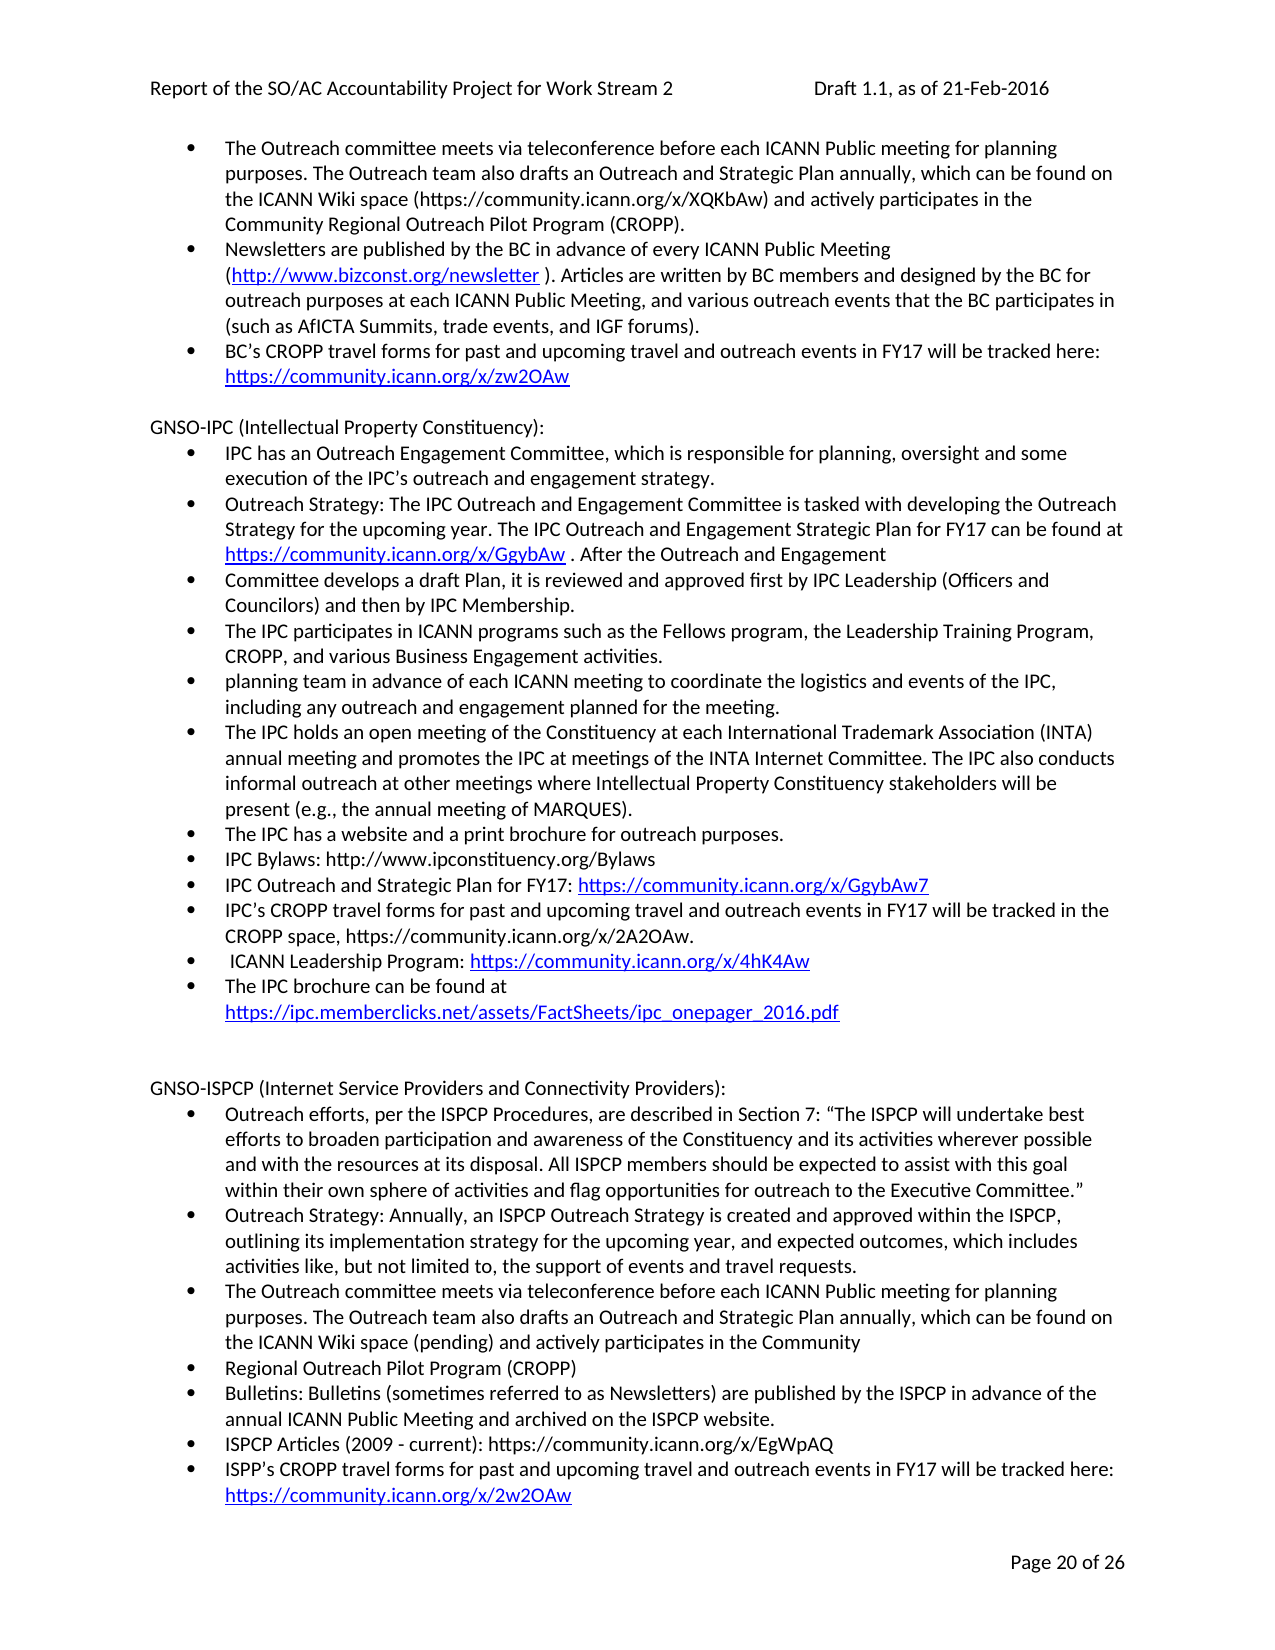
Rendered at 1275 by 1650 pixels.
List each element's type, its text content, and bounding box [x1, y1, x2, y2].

list ISPP’s CROPP travel forms for past and upcoming travel and outreach events in FY17 will be tracked here: https://community.icann.org/x/2w2OAw [187, 1457, 1125, 1507]
list IPC Bylaws: http://www.ipconstituency.org/Bylaws [187, 847, 1125, 872]
list Outreach Strategy: Annually, an ISPCP Outreach Strategy is created and approved within the ISPCP, outlining its implementation strategy for the upcoming year, and expected outcomes, which includes activities like, but not limited to, the support of events and travel requests. [187, 1202, 1125, 1279]
list Newsletters are published by the BC in advance of every ICANN Public Meeting (http://www.bizconst.org/newsletter ). Articles are written by BC members and designed by the BC for outreach purposes at each ICANN Public Meeting, and various outreach events that the BC participates in (such as AfICTA Summits, trade events, and IGF forums). [187, 237, 1125, 338]
list The Outreach committee meets via teleconference before each ICANN Public meeting for planning purposes. The Outreach team also drafts an Outreach and Strategic Plan annually, which can be found on the ICANN Wiki space (https://community.icann.org/x/XQKbAw) and actively participates in the Community Regional Outreach Pilot Program (CROPP). [187, 135, 1125, 237]
list BC’s CROPP travel forms for past and upcoming travel and outreach events in FY17 will be tracked here: https://community.icann.org/x/zw2OAw [187, 338, 1125, 389]
text GNSO-IPC (Intellectual Property Constituency): [150, 414, 1125, 440]
list ICANN Leadership Program: https://community.icann.org/x/4hK4Aw [187, 948, 1125, 974]
text GNSO-ISPCP (Internet Service Providers and Connectivity Providers): [150, 1075, 1125, 1101]
list The IPC has a website and a print brochure for outreach purposes. [187, 821, 1125, 847]
list ISPCP Articles (2009 - current): https://community.icann.org/x/EgWpAQ [187, 1431, 1125, 1457]
list Regional Outreach Pilot Program (CROPP) [187, 1355, 1125, 1380]
list The Outreach committee meets via teleconference before each ICANN Public meeting for planning purposes. The Outreach team also drafts an Outreach and Strategic Plan annually, which can be found on the ICANN Wiki space (pending) and actively participates in the Community [187, 1279, 1125, 1355]
list planning team in advance of each ICANN meeting to coordinate the logistics and events of the IPC, including any outreach and engagement planned for the meeting. [187, 669, 1125, 719]
list The IPC brochure can be found at https://ipc.memberclicks.net/assets/FactSheets/ipc_onepager_2016.pdf [187, 974, 1125, 1024]
list The IPC participates in ICANN programs such as the Fellows program, the Leadership Training Program, CROPP, and various Business Engagement activities. [187, 618, 1125, 669]
list IPC’s CROPP travel forms for past and upcoming travel and outreach events in FY17 will be tracked in the CROPP space, https://community.icann.org/x/2A2OAw. [187, 897, 1125, 948]
list Bulletins: Bulletins (sometimes referred to as Newsletters) are published by the ISPCP in advance of the annual ICANN Public Meeting and archived on the ISPCP website. [187, 1380, 1125, 1431]
list Committee develops a draft Plan, it is reviewed and approved first by IPC Leadership (Officers and Councilors) and then by IPC Membership. [187, 567, 1125, 618]
list IPC has an Outreach Engagement Committee, which is responsible for planning, oversight and some execution of the IPC’s outreach and engagement strategy. [187, 440, 1125, 491]
list The IPC holds an open meeting of the Constituency at each International Trademark Association (INTA) annual meeting and promotes the IPC at meetings of the INTA Internet Committee. The IPC also conducts informal outreach at other meetings where Intellectual Property Constituency stakeholders will be present (e.g., the annual meeting of MARQUES). [187, 719, 1125, 821]
list IPC Outreach and Strategic Plan for FY17: https://community.icann.org/x/GgybAw7 [187, 872, 1125, 897]
list Outreach efforts, per the ISPCP Procedures, are described in Section 7: “The ISPCP will undertake best efforts to broaden participation and awareness of the Constituency and its activities wherever possible and with the resources at its disposal. All ISPCP members should be expected to assist with this goal within their own sphere of activities and flag opportunities for outreach to the Executive Committee.” [187, 1101, 1125, 1202]
list Outreach Strategy: The IPC Outreach and Engagement Committee is tasked with developing the Outreach Strategy for the upcoming year. The IPC Outreach and Engagement Strategic Plan for FY17 can be found at https://community.icann.org/x/GgybAw . After the Outreach and Engagement [187, 491, 1125, 567]
